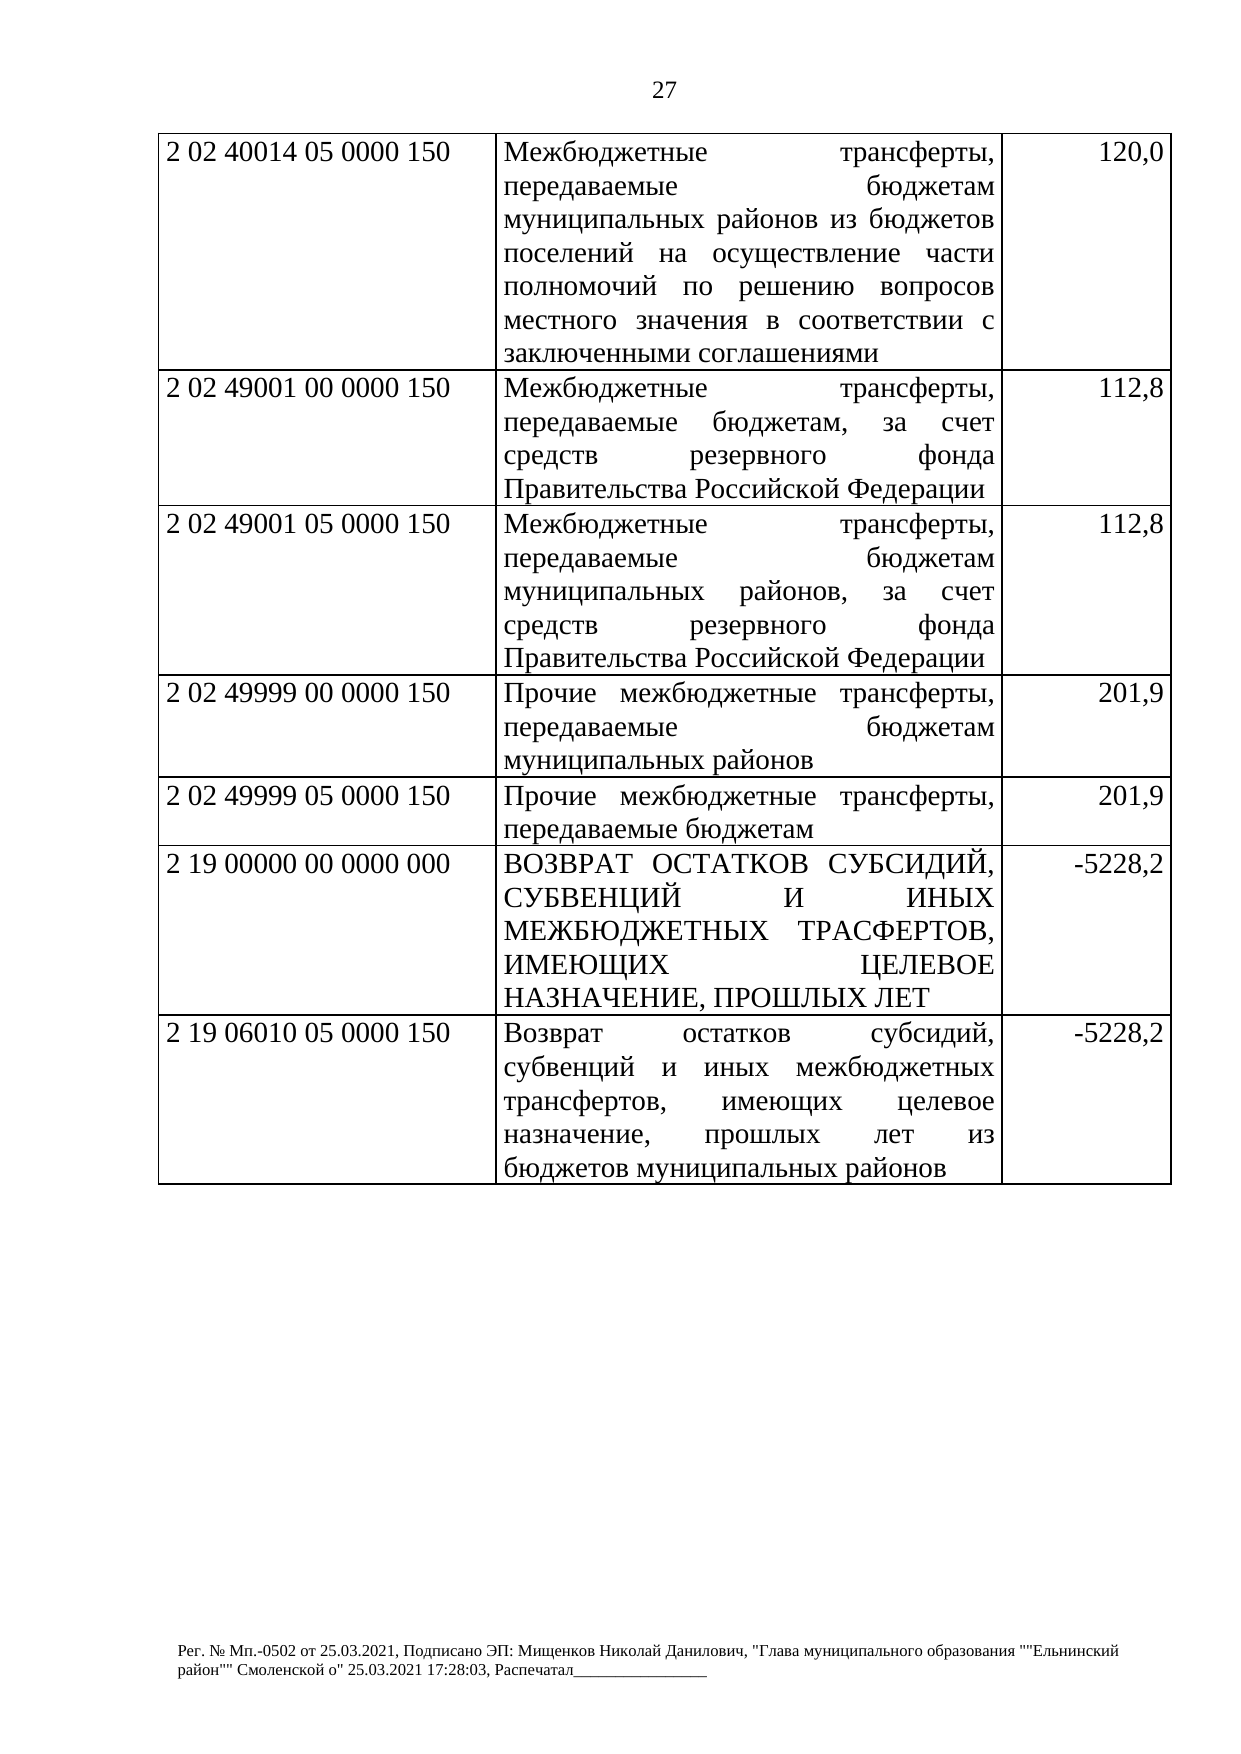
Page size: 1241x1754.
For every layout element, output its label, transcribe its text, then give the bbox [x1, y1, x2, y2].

table_cell 2 02 40014 05 0000 150 [159, 134, 495, 369]
table_cell Возврат остатков субсидий, субвенций и иных межбюджетных трансфертов, имеющих целевое назначение, прошлых лет из бюджетов муниципальных районов [497, 1016, 1001, 1183]
table_cell 112,8 [1003, 371, 1170, 504]
table_cell 2 19 00000 00 0000 000 [159, 846, 495, 1014]
table_cell ВОЗВРАТ ОСТАТКОВ СУБСИДИЙ, СУБВЕНЦИЙ И ИНЫХ МЕЖБЮДЖЕТНЫХ ТРАСФЕРТОВ, ИМЕЮЩИХ ЦЕЛЕВОЕ НАЗНАЧЕНИЕ, ПРОШЛЫХ ЛЕТ [497, 846, 1001, 1014]
table_cell 112,8 [1003, 506, 1170, 674]
table_cell Межбюджетные трансферты, передаваемые бюджетам муниципальных районов из бюджетов поселений на осуществление части полномочий по решению вопросов местного значения в соответствии с заключенными соглашениями [497, 134, 1001, 369]
table_cell 201,9 [1003, 676, 1170, 776]
table_cell 201,9 [1003, 778, 1170, 845]
table_cell Межбюджетные трансферты, передаваемые бюджетам муниципальных районов, за счет средств резервного фонда Правительства Российской Федерации [497, 506, 1001, 674]
table_cell Прочие межбюджетные трансферты, передаваемые бюджетам [497, 778, 1001, 845]
table_cell 2 19 06010 05 0000 150 [159, 1016, 495, 1183]
table_cell 2 02 49999 05 0000 150 [159, 778, 495, 845]
table_cell 2 02 49001 00 0000 150 [159, 371, 495, 504]
table_cell 2 02 49999 00 0000 150 [159, 676, 495, 776]
table_cell -5228,2 [1003, 1016, 1170, 1183]
table_cell -5228,2 [1003, 846, 1170, 1014]
table_cell 120,0 [1003, 134, 1170, 369]
table_cell Межбюджетные трансферты, передаваемые бюджетам, за счет средств резервного фонда Правительства Российской Федерации [497, 371, 1001, 504]
table_cell Прочие межбюджетные трансферты, передаваемые бюджетам муниципальных районов [497, 676, 1001, 776]
table_cell 2 02 49001 05 0000 150 [159, 506, 495, 674]
